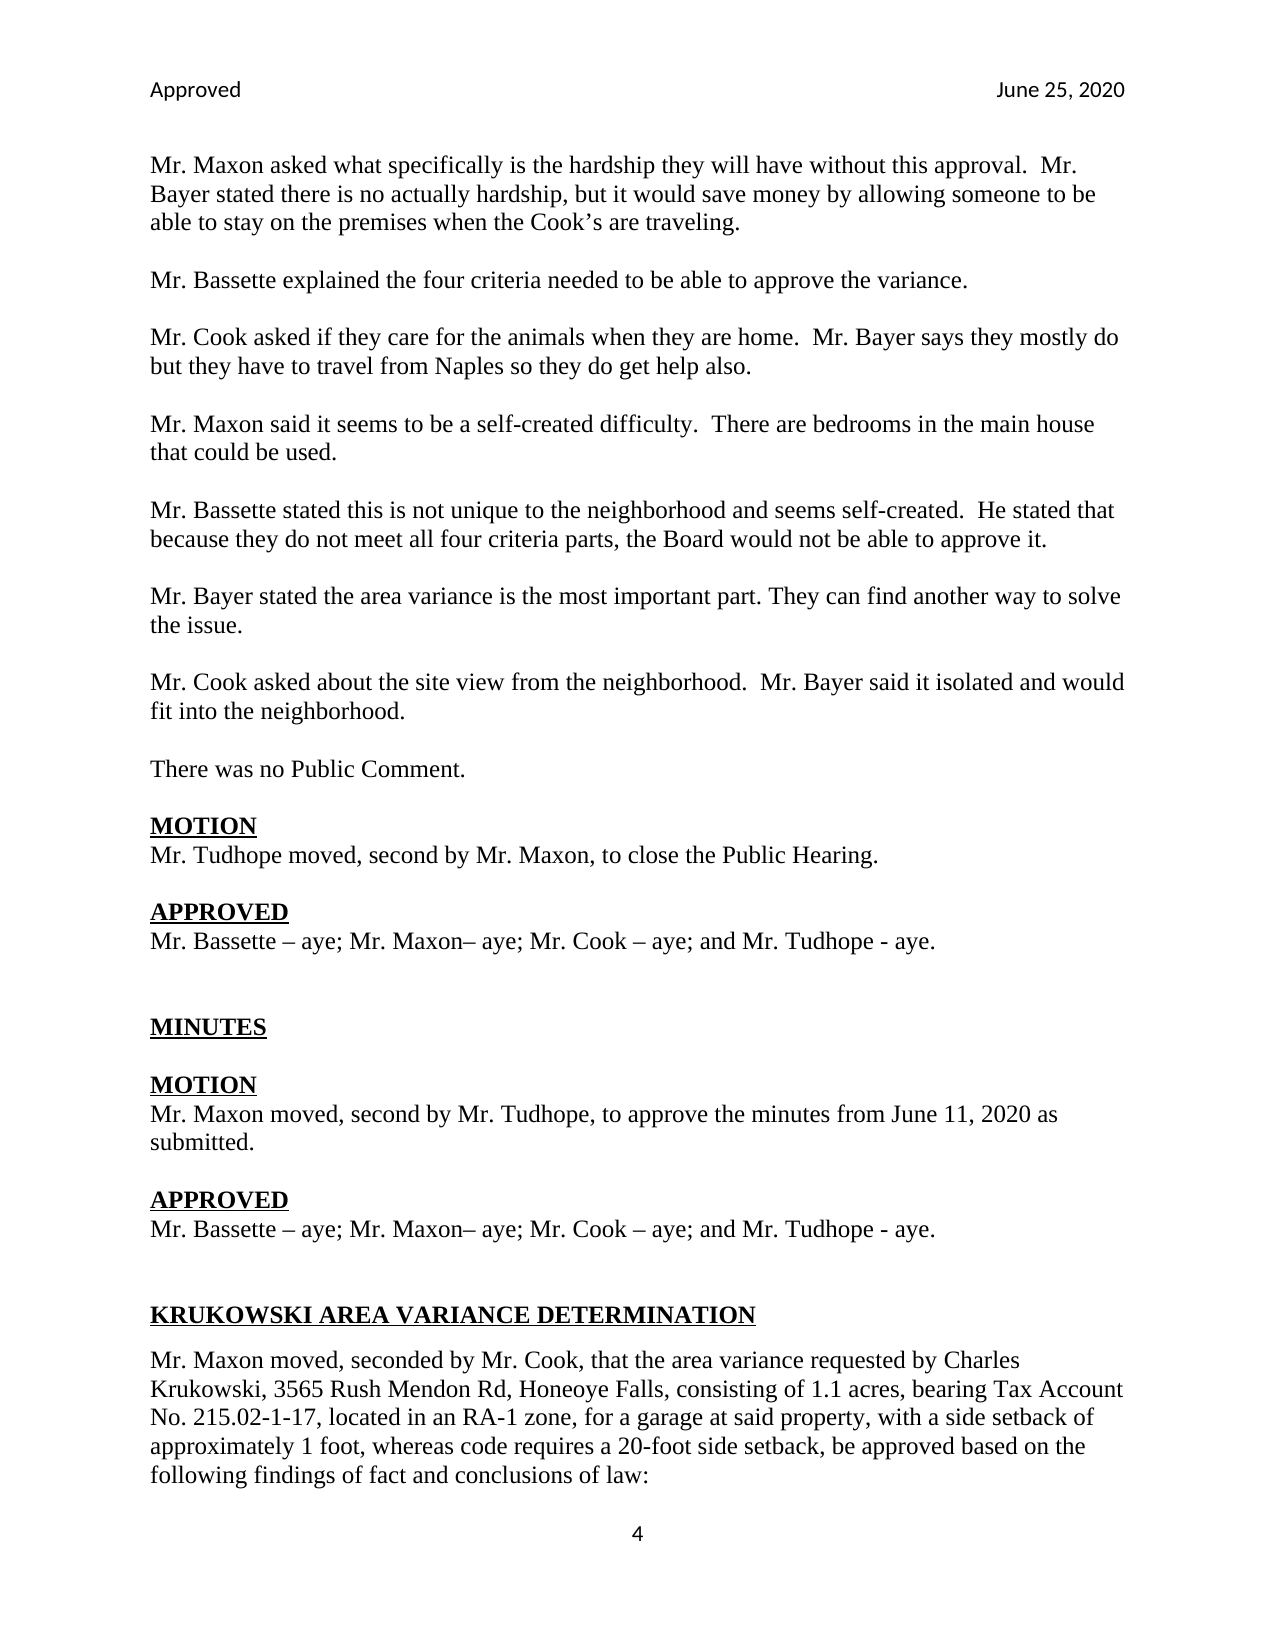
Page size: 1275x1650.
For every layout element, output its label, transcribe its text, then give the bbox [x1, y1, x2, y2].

text Mr. Cook asked about the site view from the neighborhood. Mr. Bayer said it isolated and would fit into the neighborhood. [150, 667, 1125, 725]
text Mr. Bassette – aye; Mr. Maxon– aye; Mr. Cook – aye; and Mr. Tudhope - aye. [150, 1214, 1125, 1242]
text Mr. Bayer stated the area variance is the most important part. They can find another way to solve the issue. [150, 581, 1125, 639]
text MINUTES [150, 1012, 1125, 1041]
text MOTION [150, 1070, 1125, 1099]
text APPROVED [150, 1185, 1125, 1214]
text Mr. Maxon said it seems to be a self-created difficulty. There are bedrooms in the main house that could be used. [150, 409, 1125, 466]
text Mr. Maxon moved, second by Mr. Tudhope, to approve the minutes from June 11, 2020 as submitted. [150, 1099, 1125, 1156]
text APPROVED [150, 897, 1125, 926]
text Mr. Maxon moved, seconded by Mr. Cook, that the area variance requested by Charles Krukowski, 3565 Rush Mendon Rd, Honeoye Falls, consisting of 1.1 acres, bearing Tax Account No. 215.02-1-17, located in an RA-1 zone, for a garage at said property, with a side setback of approximately 1 foot, whereas code requires a 20-foot side setback, be approved based on the following findings of fact and conclusions of law: [150, 1345, 1125, 1489]
text There was no Public Comment. [150, 754, 1125, 782]
text Mr. Tudhope moved, second by Mr. Maxon, to close the Public Hearing. [150, 840, 1125, 869]
text Mr. Cook asked if they care for the animals when they are home. Mr. Bayer says they mostly do but they have to travel from Naples so they do get help also. [150, 322, 1125, 380]
text Mr. Bassette – aye; Mr. Maxon– aye; Mr. Cook – aye; and Mr. Tudhope - aye. [150, 926, 1125, 955]
text Mr. Maxon asked what specifically is the hardship they will have without this approval. Mr. Bayer stated there is no actually hardship, but it would save money by allowing someone to be able to stay on the premises when the Cook’s are traveling. [150, 150, 1125, 236]
text Mr. Bassette explained the four criteria needed to be able to approve the variance. [150, 265, 1125, 294]
text KRUKOWSKI AREA VARIANCE DETERMINATION [150, 1300, 1125, 1329]
text Mr. Bassette stated this is not unique to the neighborhood and seems self-created. He stated that because they do not meet all four criteria parts, the Board would not be able to approve it. [150, 495, 1125, 552]
text MOTION [150, 811, 1125, 840]
